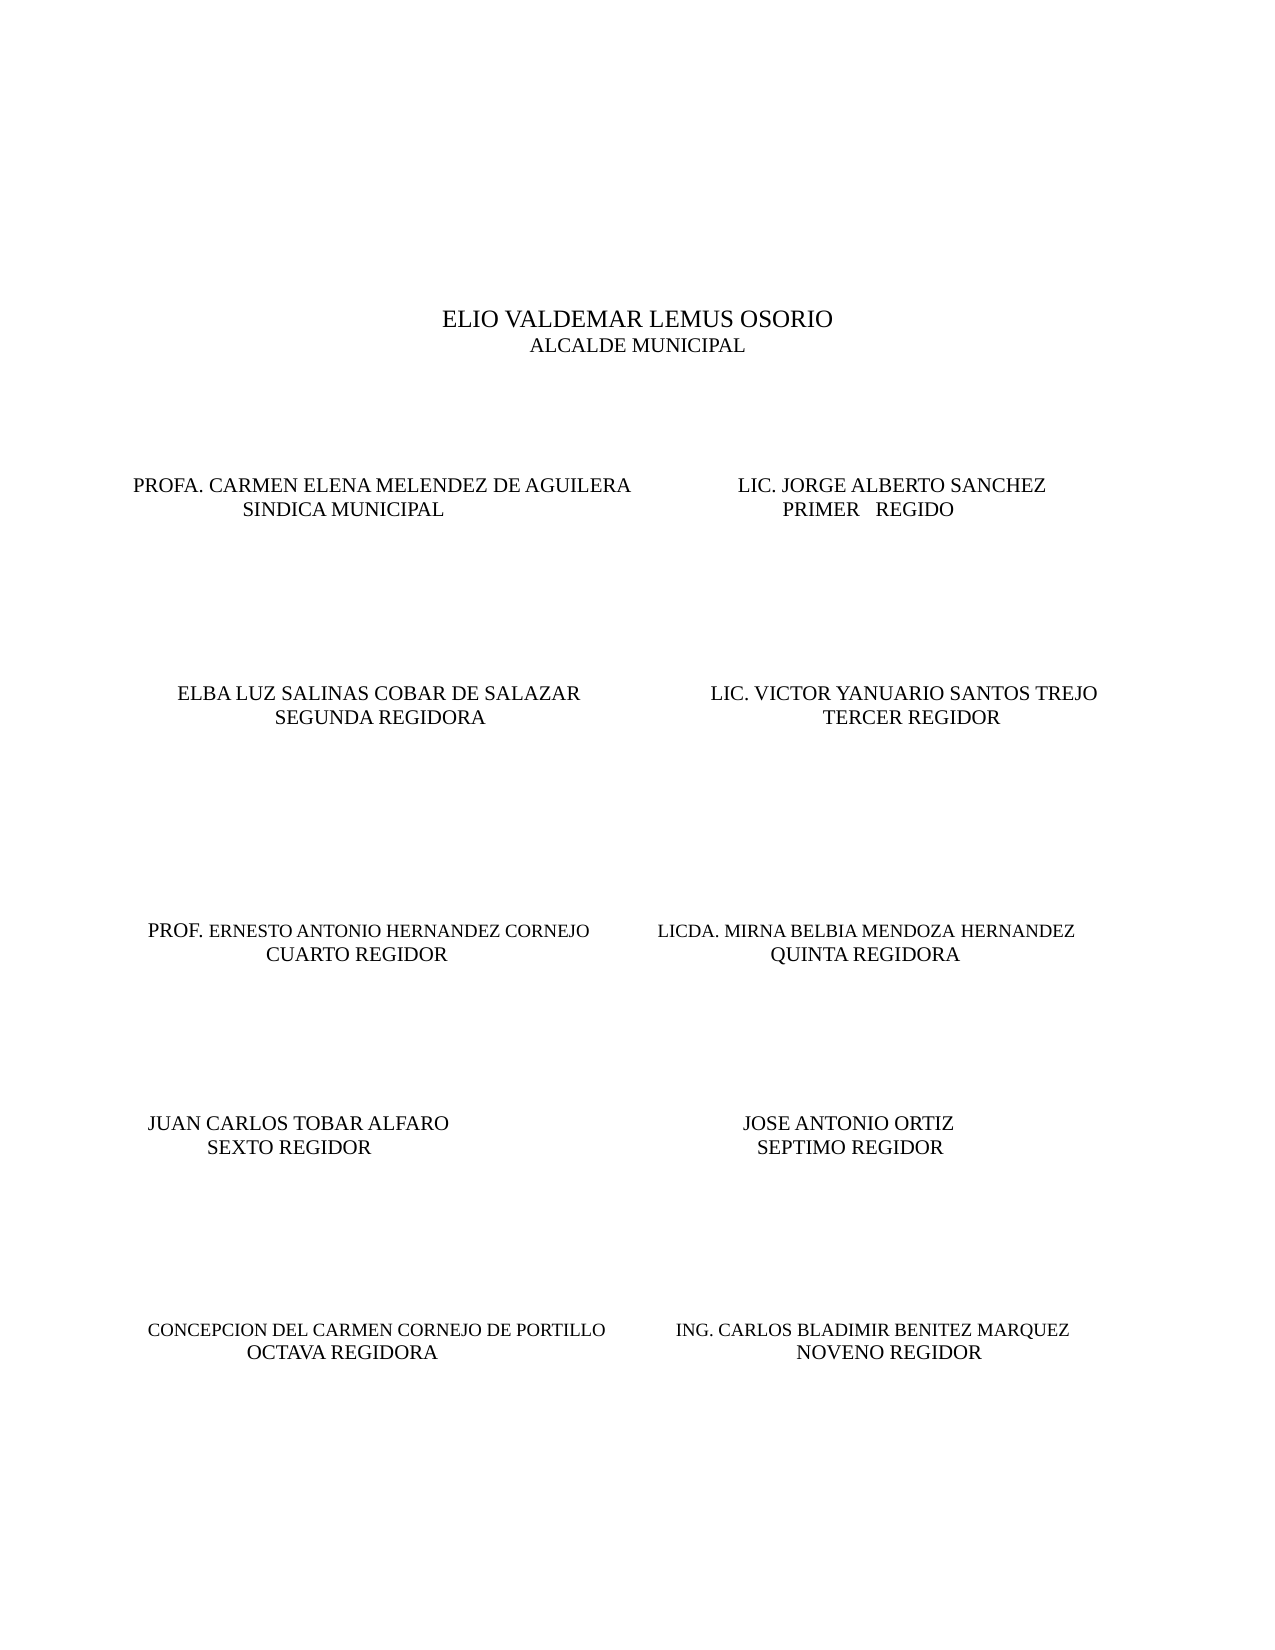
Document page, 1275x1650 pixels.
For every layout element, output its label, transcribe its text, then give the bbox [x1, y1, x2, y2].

text SINDICA MUNICIPAL PRIMER REGIDO [133, 497, 1127, 521]
text CONCEPCION DEL CARMEN CORNEJO DE PORTILLO ING. CARLOS BLADIMIR BENITEZ MARQUEZ [148, 1318, 1127, 1340]
text PROF. ERNESTO ANTONIO HERNANDEZ CORNEJO LICDA. MIRNA BELBIA MENDOZA HERNANDEZ CUARTO REGIDOR QUINTA REGIDORA [148, 917, 1127, 966]
text JUAN CARLOS TOBAR ALFARO JOSE ANTONIO ORTIZ SEXTO REGIDOR SEPTIMO REGIDOR [148, 1111, 1127, 1159]
text ELBA LUZ SALINAS COBAR DE SALAZAR LIC. VICTOR YANUARIO SANTOS TREJO SEGUNDA REGIDORA TERCER REGIDOR [148, 681, 1127, 729]
text OCTAVA REGIDORA NOVENO REGIDOR [148, 1340, 1127, 1364]
text ELIO VALDEMAR LEMUS OSORIO ALCALDE MUNICIPAL [148, 304, 1127, 357]
text PROFA. CARMEN ELENA MELENDEZ DE AGUILERA LIC. JORGE ALBERTO SANCHEZ [133, 473, 1127, 497]
